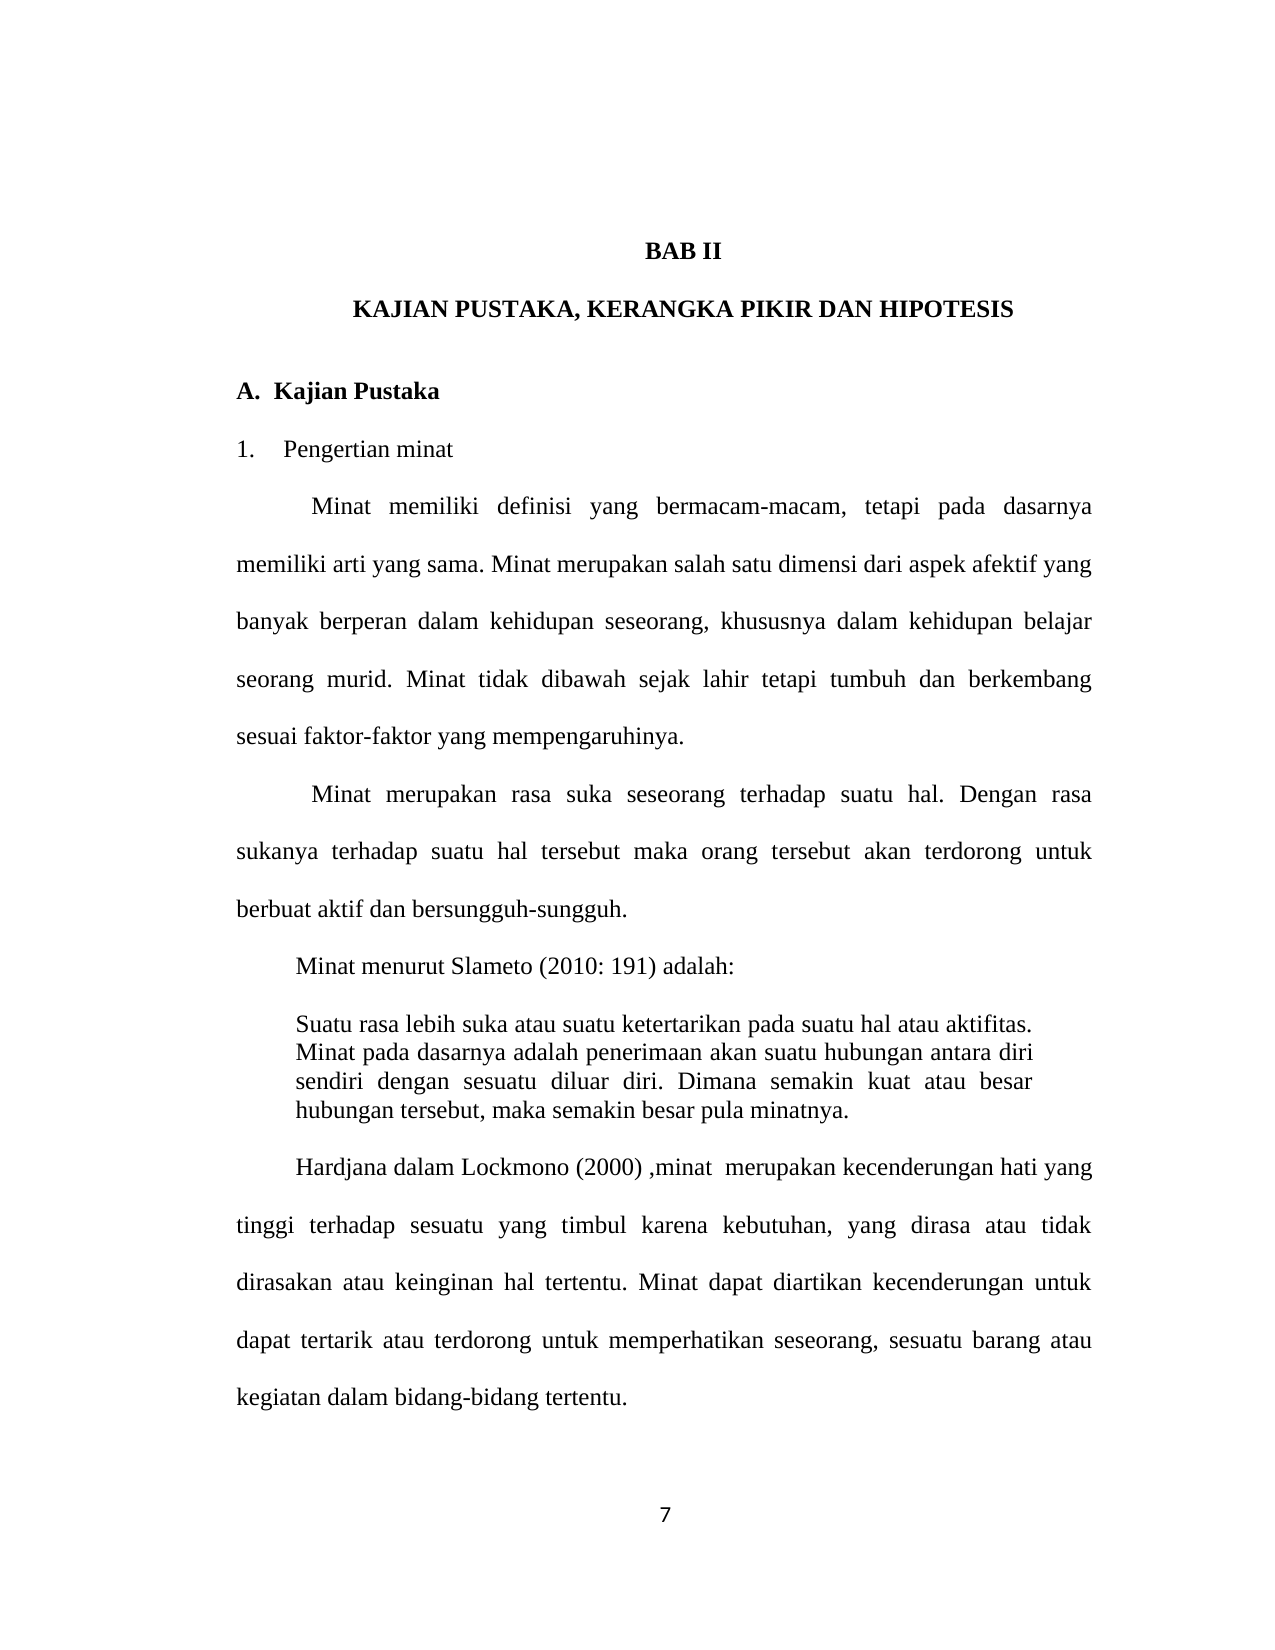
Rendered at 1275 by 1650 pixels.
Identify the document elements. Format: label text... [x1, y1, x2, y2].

list Minat merupakan rasa suka seseorang terhadap suatu hal. Dengan rasa sukanya terhadap suatu hal tersebut maka orang tersebut akan terdorong untuk berbuat aktif dan bersungguh-sungguh. [236, 779, 1093, 922]
list Suatu rasa lebih suka atau suatu ketertarikan pada suatu hal atau aktifitas. Minat pada dasarnya adalah penerimaan akan suatu hubungan antara diri sendiri dengan sesuatu diluar diri. Dimana semakin kuat atau besar hubungan tersebut, maka semakin besar pula minatnya. [295, 1009, 1034, 1124]
list Kajian Pustaka [236, 376, 1093, 405]
list Pengertian minat [236, 434, 1093, 462]
list Minat menurut Slameto (2010: 191) adalah: [236, 951, 1034, 980]
list Minat memiliki definisi yang bermacam-macam, tetapi pada dasarnya memiliki arti yang sama. Minat merupakan salah satu dimensi dari aspek afektif yang banyak berperan dalam kehidupan seseorang, khususnya dalam kehidupan belajar seorang murid. Minat tidak dibawah sejak lahir tetapi tumbuh dan berkembang sesuai faktor-faktor yang mempengaruhinya. [236, 491, 1093, 750]
text BAB II [274, 236, 1093, 265]
text KAJIAN PUSTAKA, KERANGKA PIKIR DAN HIPOTESIS [274, 294, 1093, 322]
list Hardjana dalam Lockmono (2000) ,minat merupakan kecenderungan hati yang tinggi terhadap sesuatu yang timbul karena kebutuhan, yang dirasa atau tidak dirasakan atau keinginan hal tertentu. Minat dapat diartikan kecenderungan untuk dapat tertarik atau terdorong untuk memperhatikan seseorang, sesuatu barang atau kegiatan dalam bidang-bidang tertentu. [236, 1152, 1093, 1411]
